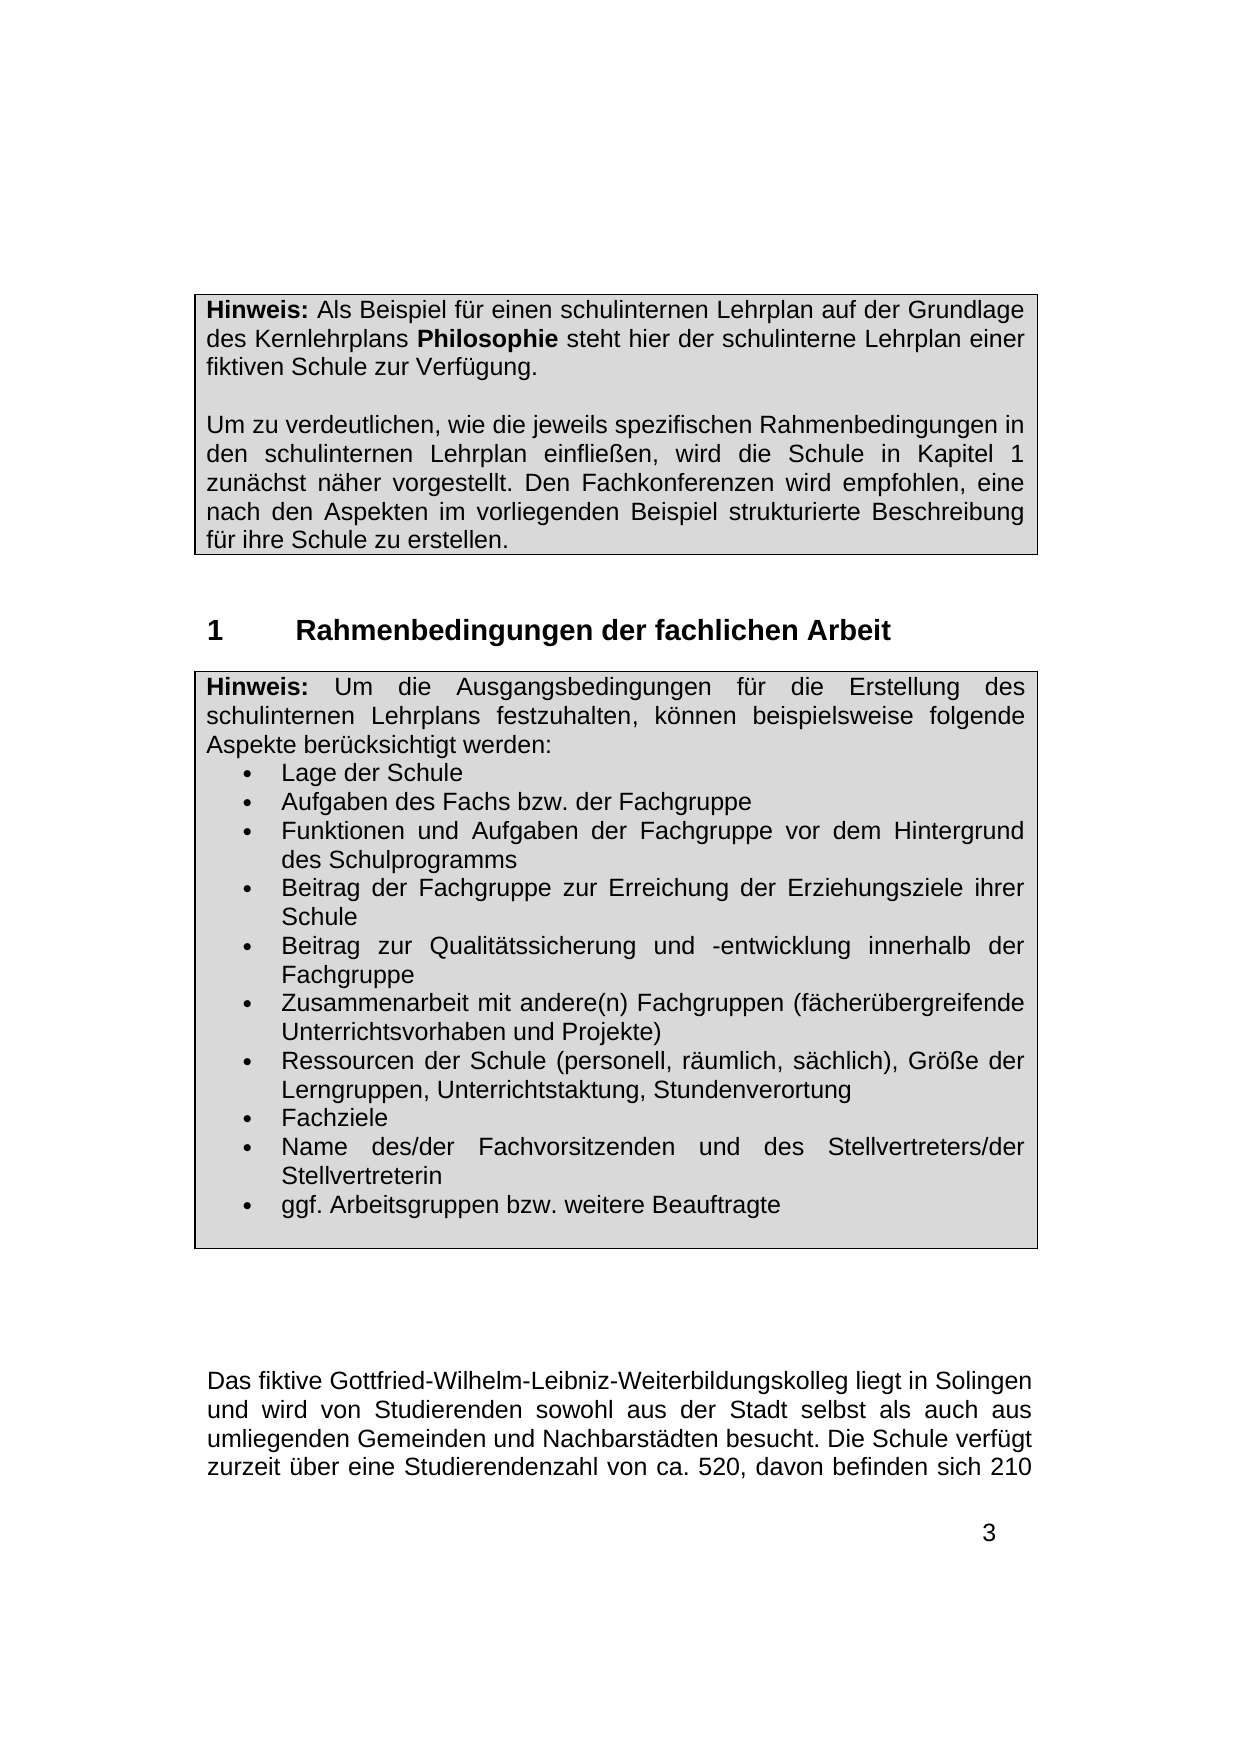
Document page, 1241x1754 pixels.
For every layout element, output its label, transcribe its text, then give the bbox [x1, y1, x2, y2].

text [207, 1366, 1033, 1481]
table_header Hinweis: Um die Ausgangsbedingungen für die Erstellung des schulinternen Lehrplans festzuhalten, können beispielsweise folgende Aspekte berücksichtigt werden: Lage der Schule Aufgaben des Fachs bzw. der Fachgruppe Funktionen und Aufgaben der Fachgruppe vor dem Hintergrund des Schulprogramms Beitrag der Fachgruppe zur Erreichung der Erziehungsziele ihrer Schule Beitrag zur Qualitätssicherung und -entwicklung innerhalb der Fachgruppe Zusammenarbeit mit andere(n) Fachgruppen (fächerübergreifende Unterrichtsvorhaben und Projekte) Ressourcen der Schule (personell, räumlich, sächlich), Größe der Lerngruppen, Unterrichtstaktung, Stundenverortung Fachziele Name des/der Fachvorsitzenden und des Stellvertreters/der Stellvertreterin ggf. Arbeitsgruppen bzw. weitere Beauftragte [196, 672, 1037, 1248]
subtitle 1 Rahmenbedingungen der fachlichen Arbeit [207, 613, 1033, 646]
table_header Hinweis: Als Beispiel für einen schulinternen Lehrplan auf der Grundlage des Kernlehrplans Philosophie steht hier der schulinterne Lehrplan einer fiktiven Schule zur Verfügung. Um zu verdeutlichen, wie die jeweils spezifischen Rahmenbedingungen in den schulinternen Lehrplan einfließen, wird die Schule in Kapitel 1 zunächst näher vorgestellt. Den Fachkonferenzen wird empfohlen, eine nach den Aspekten im vorliegenden Beispiel strukturierte Beschreibung für ihre Schule zu erstellen. [196, 295, 1037, 554]
